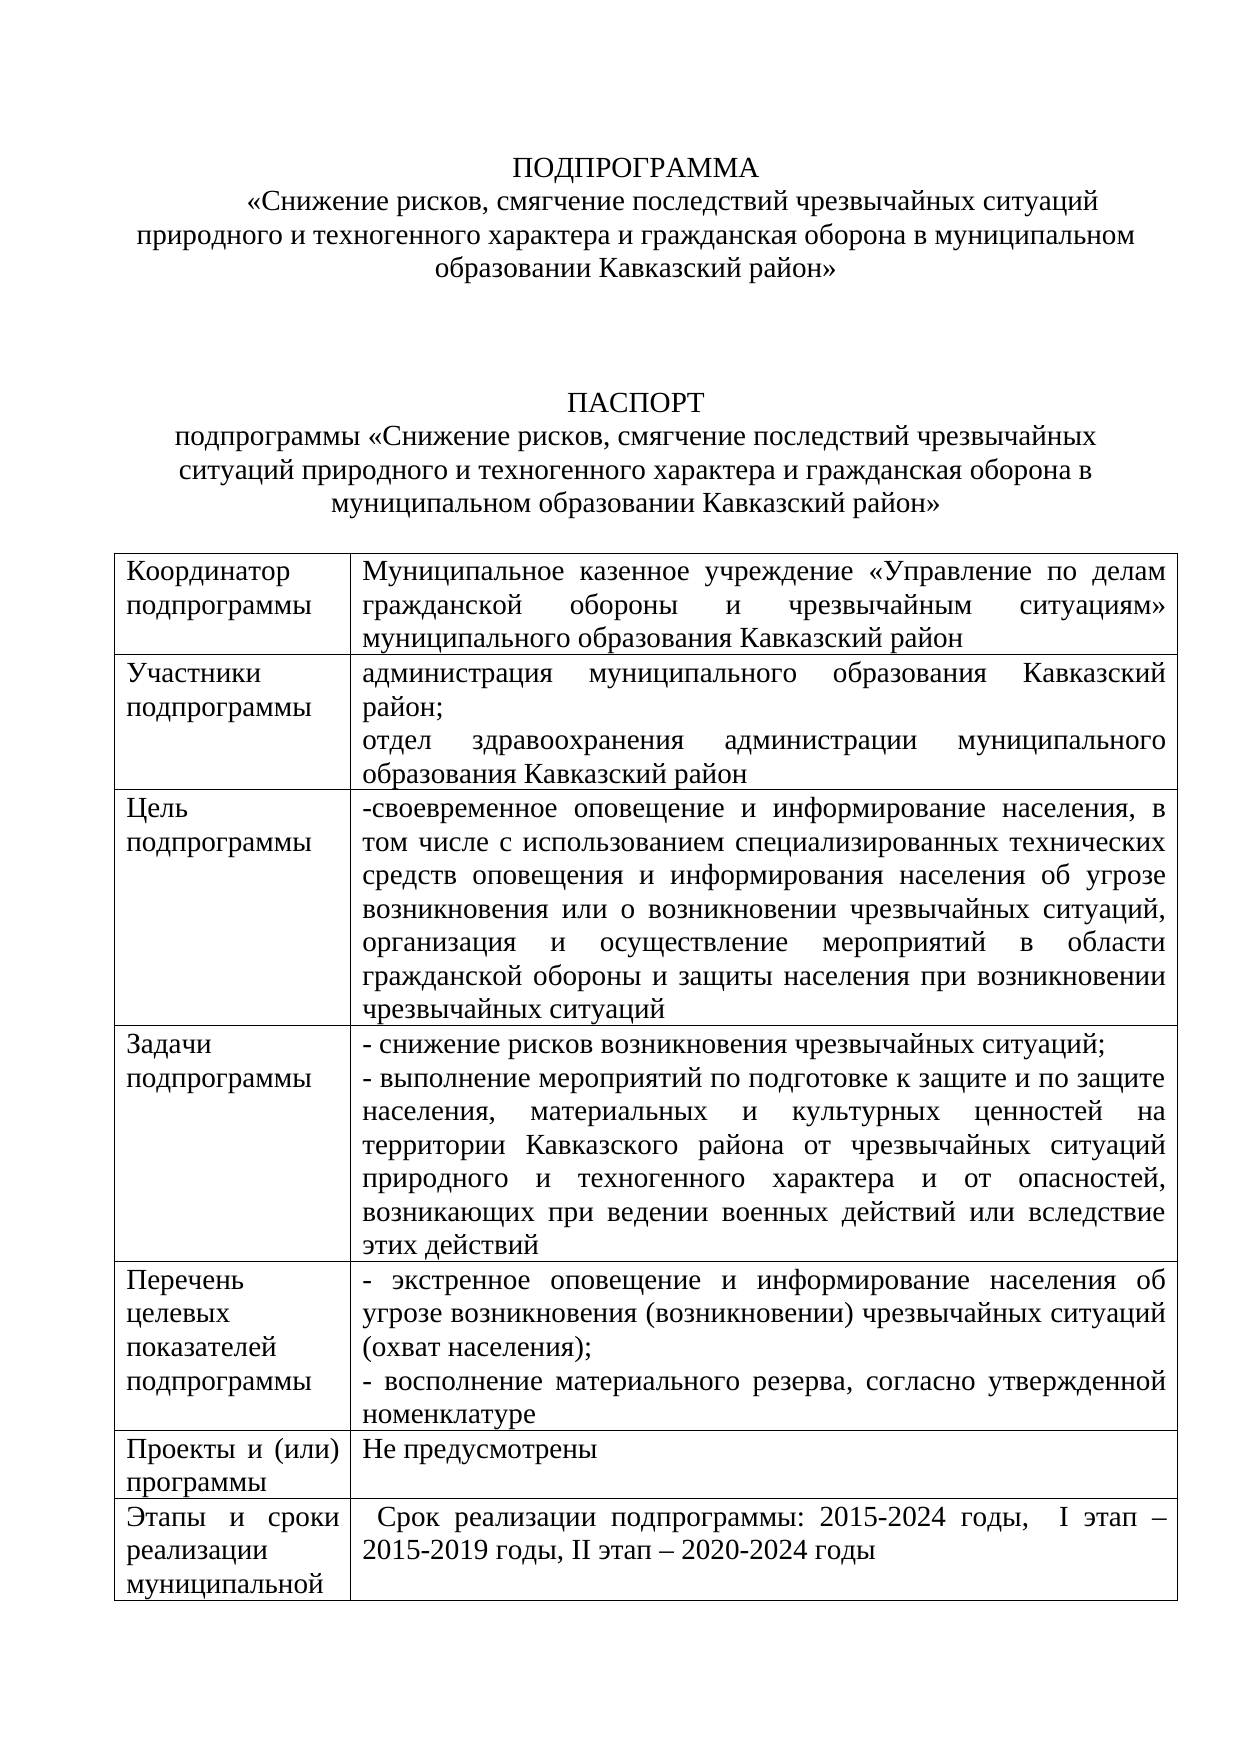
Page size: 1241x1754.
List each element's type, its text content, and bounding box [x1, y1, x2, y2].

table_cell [115, 1499, 350, 1599]
table_cell Проекты и (или) программы [115, 1431, 350, 1498]
subtitle подпрограммы «Снижение рисков, смягчение последствий чрезвычайных ситуаций природного и техногенного характера и гражданская оборона в муниципальном образовании Кавказский район» [114, 418, 1157, 519]
table_cell Перечень целевых показателей подпрограммы [115, 1262, 350, 1430]
table_cell Не предусмотрены [351, 1431, 1177, 1498]
table_cell администрация муниципального образования Кавказский район; отдел здравоохранения администрации муниципального образования Кавказский район [351, 655, 1177, 789]
table_cell Задачи подпрограммы [115, 1026, 350, 1261]
table_cell -своевременное оповещение и информирование населения, в том числе с использованием специализированных технических средств оповещения и информирования населения об угрозе возникновения или о возникновении чрезвычайных ситуаций, организация и осуществление мероприятий в области гражданской обороны и защиты населения при возникновении чрезвычайных ситуаций [351, 790, 1177, 1025]
table_header Координатор подпрограммы [115, 554, 350, 654]
subtitle ПАСПОРТ [114, 385, 1157, 418]
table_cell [351, 1499, 1177, 1599]
table_header Муниципальное казенное учреждение «Управление по делам гражданской обороны и чрезвычайным ситуациям» муниципального образования Кавказский район [351, 554, 1177, 654]
table_cell - экстренное оповещение и информирование населения об угрозе возникновения (возникновении) чрезвычайных ситуаций (охват населения); - восполнение материального резерва, согласно утвержденной номенклатуре [351, 1262, 1177, 1430]
subtitle «Снижение рисков, смягчение последствий чрезвычайных ситуаций природного и техногенного характера и гражданская оборона в муниципальном образовании Кавказский район» [114, 183, 1157, 284]
table_cell - снижение рисков возникновения чрезвычайных ситуаций; - выполнение мероприятий по подготовке к защите и по защите населения, материальных и культурных ценностей на территории Кавказского района от чрезвычайных ситуаций природного и техногенного характера и от опасностей, возникающих при ведении военных действий или вследствие этих действий [351, 1026, 1177, 1261]
subtitle ПОДПРОГРАММА [114, 150, 1157, 183]
table_cell Участники подпрограммы [115, 655, 350, 789]
table_cell Цель подпрограммы [115, 790, 350, 1025]
